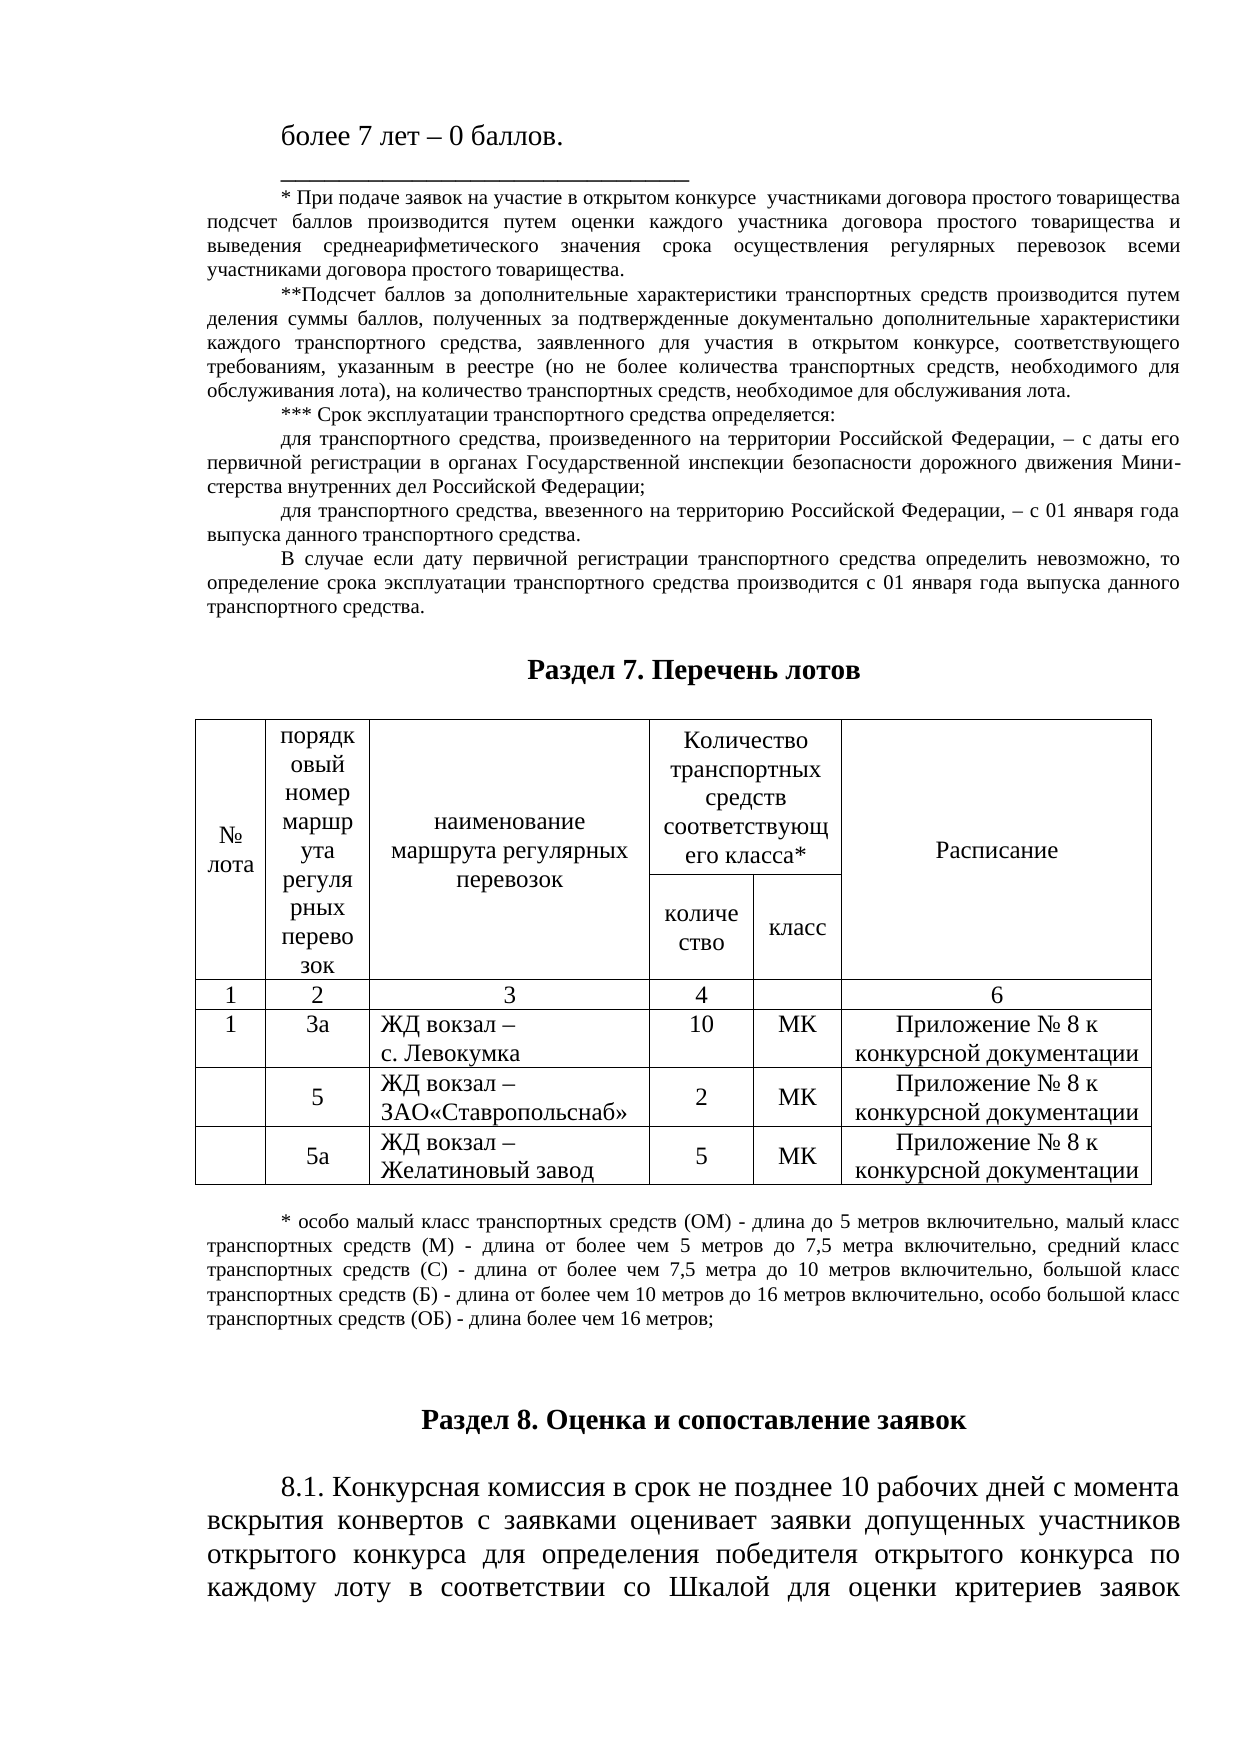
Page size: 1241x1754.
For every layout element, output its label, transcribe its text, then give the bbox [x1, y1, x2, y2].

table_cell 1 [196, 980, 265, 1008]
text Раздел 7. Перечень лотов [207, 652, 1181, 685]
table_cell [754, 980, 841, 1008]
text для транспортного средства, ввезенного на территорию Российской Федерации, – с 01 января года выпуска данного транспортного средства. [207, 498, 1181, 546]
table_header порядковый номер маршрута регулярных перевозок [266, 720, 369, 979]
table_cell 4 [650, 980, 753, 1008]
table_cell 5а [266, 1127, 369, 1184]
table_cell 10 [650, 1010, 753, 1067]
table_cell 5 [266, 1068, 369, 1126]
table_cell 5 [650, 1127, 753, 1184]
table_cell ЖД вокзал – с. Левокумка [370, 1010, 649, 1067]
table_cell ЖД вокзал – Желатиновый завод [370, 1127, 649, 1184]
table_header наименование маршрута регулярных перевозок [370, 720, 649, 979]
text более 7 лет – 0 баллов. [207, 118, 1181, 152]
table_header Количество транспортных средств соответствующего класса* [650, 720, 841, 874]
text * При подаче заявок на участие в открытом конкурсе участниками договора простого товарищества подсчет баллов производится путем оценки каждого участника договора простого товарищества и выведения среднеарифметического значения срока осуществления регулярных перевозок всеми участниками договора простого товарищества. [207, 185, 1181, 281]
text для транспортного средства, произведенного на территории Российской Федерации, – с даты его первичной регистрации в органах Государственной инспекции безопасности дорожного движения Министерства внутренних дел Российской Федерации; [207, 426, 1181, 498]
table_header Расписание [842, 720, 1151, 979]
table_cell 6 [842, 980, 1151, 1008]
text В случае если дату первичной регистрации транспортного средства определить невозможно, то определение срока эксплуатации транспортного средства производится с 01 января года выпуска данного транспортного средства. [207, 546, 1181, 618]
table_cell класс [754, 875, 841, 979]
table_cell МК [754, 1068, 841, 1126]
text *** Срок эксплуатации транспортного средства определяется: [207, 402, 1181, 426]
table_cell [196, 1068, 265, 1126]
table_cell 2 [650, 1068, 753, 1126]
text **Подсчет баллов за дополнительные характеристики транспортных средств производится путем деления суммы баллов, полученных за подтвержденные документально дополнительные характеристики каждого транспортного средства, заявленного для участия в открытом конкурсе, соответствующего требованиям, указанным в реестре (но не более количества транспортных средств, необходимого для обслуживания лота), на количество транспортных средств, необходимое для обслуживания лота. [207, 281, 1181, 402]
table_cell МК [754, 1127, 841, 1184]
table_cell 3 [370, 980, 649, 1008]
table_cell Приложение № 8 к конкурсной документации [842, 1068, 1151, 1126]
table_cell Приложение № 8 к конкурсной документации [842, 1010, 1151, 1067]
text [207, 1469, 1181, 1603]
table_cell 3а [266, 1010, 369, 1067]
table_cell количество [650, 875, 753, 979]
table_cell [196, 1127, 265, 1184]
table_cell МК [754, 1010, 841, 1067]
table_cell 1 [196, 1010, 265, 1067]
text Раздел 8. Оценка и сопоставление заявок [207, 1402, 1181, 1435]
table_cell ЖД вокзал – ЗАО«Ставропольснаб» [370, 1068, 649, 1126]
text * особо малый класс транспортных средств (ОМ) - длина до 5 метров включительно, малый класс транспортных средств (М) - длина от более чем 5 метров до 7,5 метра включительно, средний класс транспортных средств (С) - длина от более чем 7,5 метра до 10 метров включительно, большой класс транспортных средств (Б) - длина от более чем 10 метров до 16 метров включительно, особо большой класс транспортных средств (ОБ) - длина более чем 16 метров; [207, 1209, 1181, 1329]
table_header № лота [196, 720, 265, 979]
text ____________________________ [207, 152, 1181, 185]
table_cell Приложение № 8 к конкурсной документации [842, 1127, 1151, 1184]
table_cell 2 [266, 980, 369, 1008]
